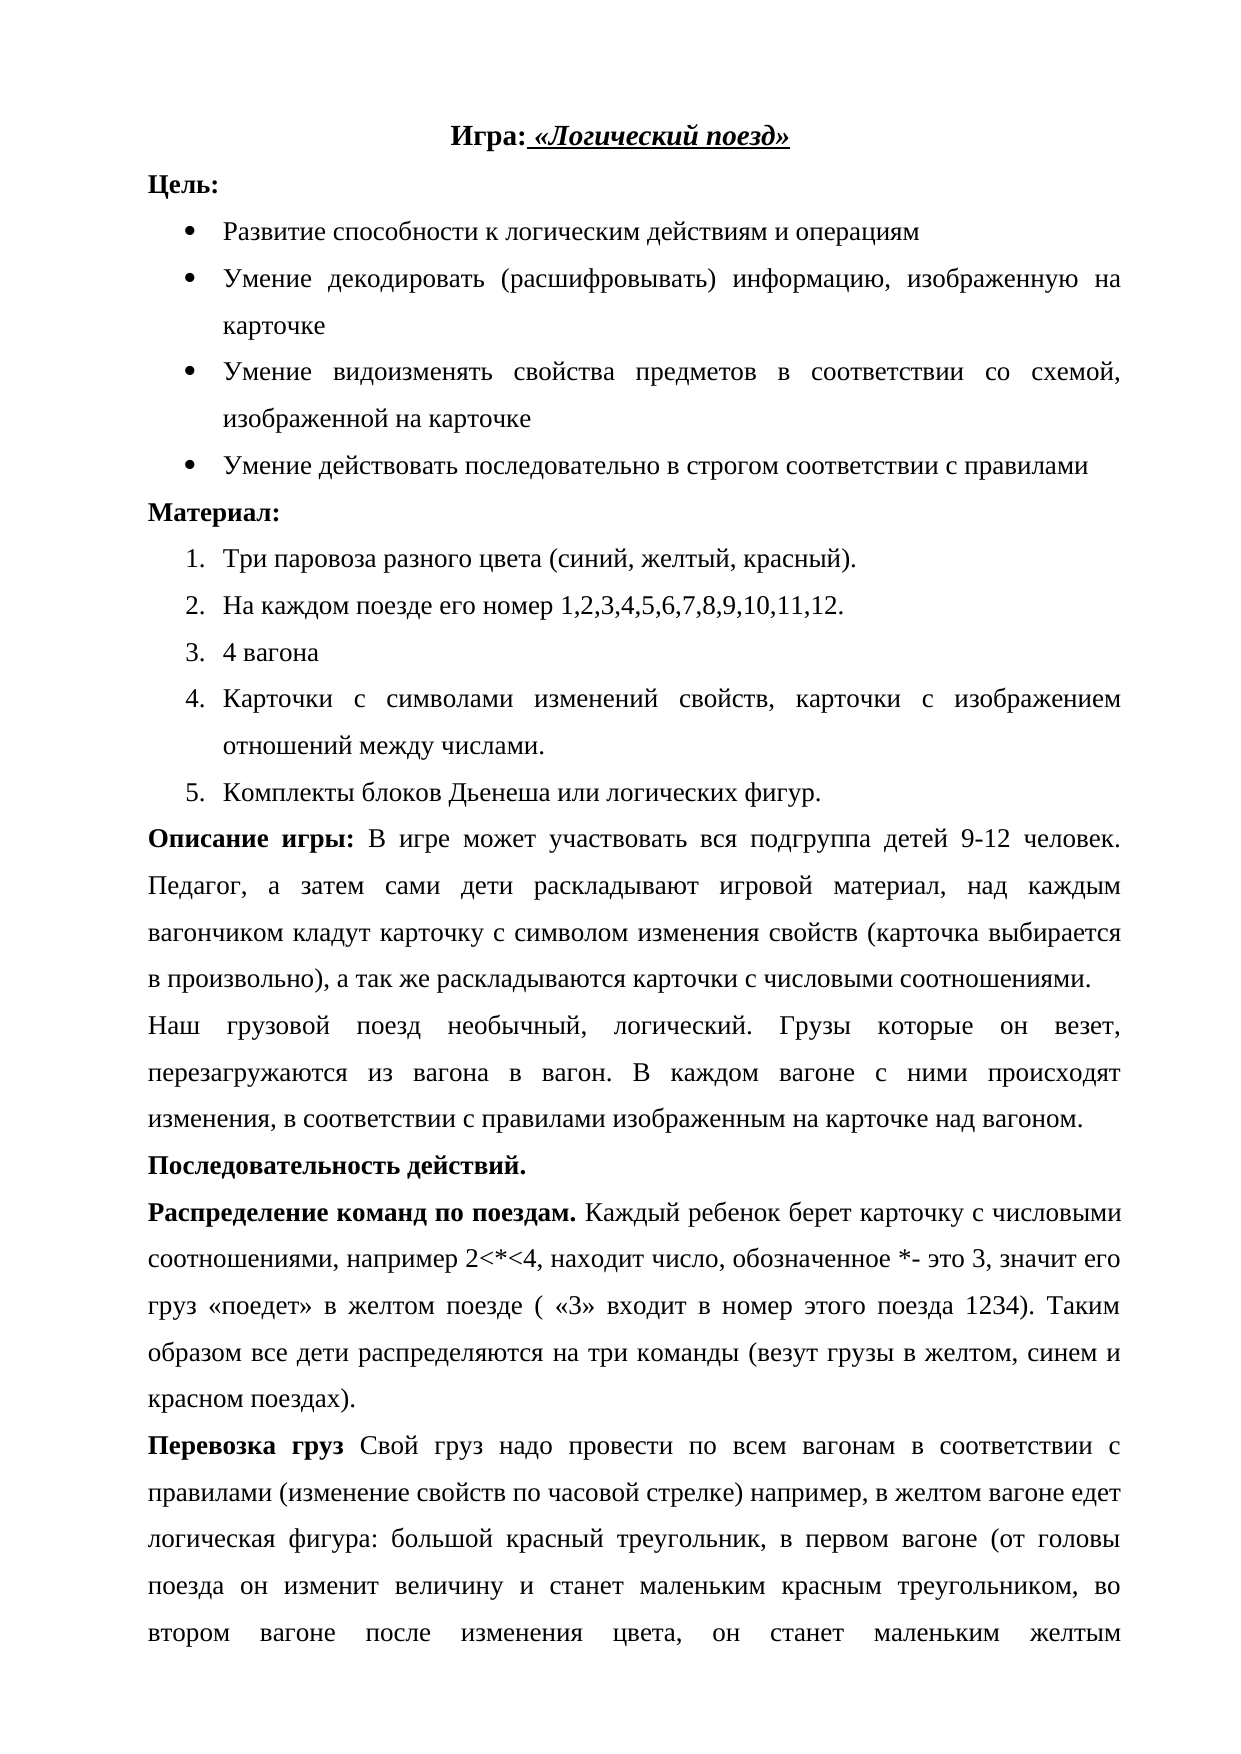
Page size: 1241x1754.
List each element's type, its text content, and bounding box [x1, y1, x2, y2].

text Материал: [118, 496, 1122, 527]
list Карточки с символами изменений свойств, карточки с изображением отношений между числами. [185, 682, 1122, 760]
list Умение видоизменять свойства предметов в соответствии со схемой, изображенной на карточке [185, 355, 1122, 433]
list Три паровоза разного цвета (синий, желтый, красный). [185, 542, 1122, 573]
text Распределение команд по поездам. Каждый ребенок берет карточку с числовыми соотношениями, например 2<*<4, находит число, обозначенное *- это 3, значит его груз «поедет» в желтом поезде ( «3» входит в номер этого поезда 1234). Таким образом все дети распределяются на три команды (везут грузы в желтом, синем и красном поездах). [148, 1196, 1122, 1413]
text Наш грузовой поезд необычный, логический. Грузы которые он везет, перезагружаются из вагона в вагон. В каждом вагоне с ними происходят изменения, в соответствии с правилами изображенным на карточке над вагоном. [148, 1009, 1122, 1133]
list На каждом поезде его номер 1,2,3,4,5,6,7,8,9,10,11,12. [185, 589, 1122, 620]
text Описание игры: В игре может участвовать вся подгруппа детей 9-12 человек. Педагог, а затем сами дети раскладывают игровой материал, над каждым вагончиком кладут карточку с символом изменения свойств (карточка выбирается в произвольно), а так же раскладываются карточки с числовыми соотношениями. [148, 822, 1122, 993]
list Комплекты блоков Дьенеша или логических фигур. [185, 776, 1122, 807]
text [148, 1429, 1122, 1647]
text Цель: [118, 168, 1122, 199]
list Умение действовать последовательно в строгом соответствии с правилами [185, 449, 1122, 480]
list 4 вагона [185, 636, 1122, 667]
list Умение декодировать (расшифровывать) информацию, изображенную на карточке [185, 262, 1122, 340]
text Последовательность действий. [148, 1149, 1122, 1180]
text Игра: «Логический поезд» [118, 118, 1122, 152]
list Развитие способности к логическим действиям и операциям [185, 215, 1122, 246]
